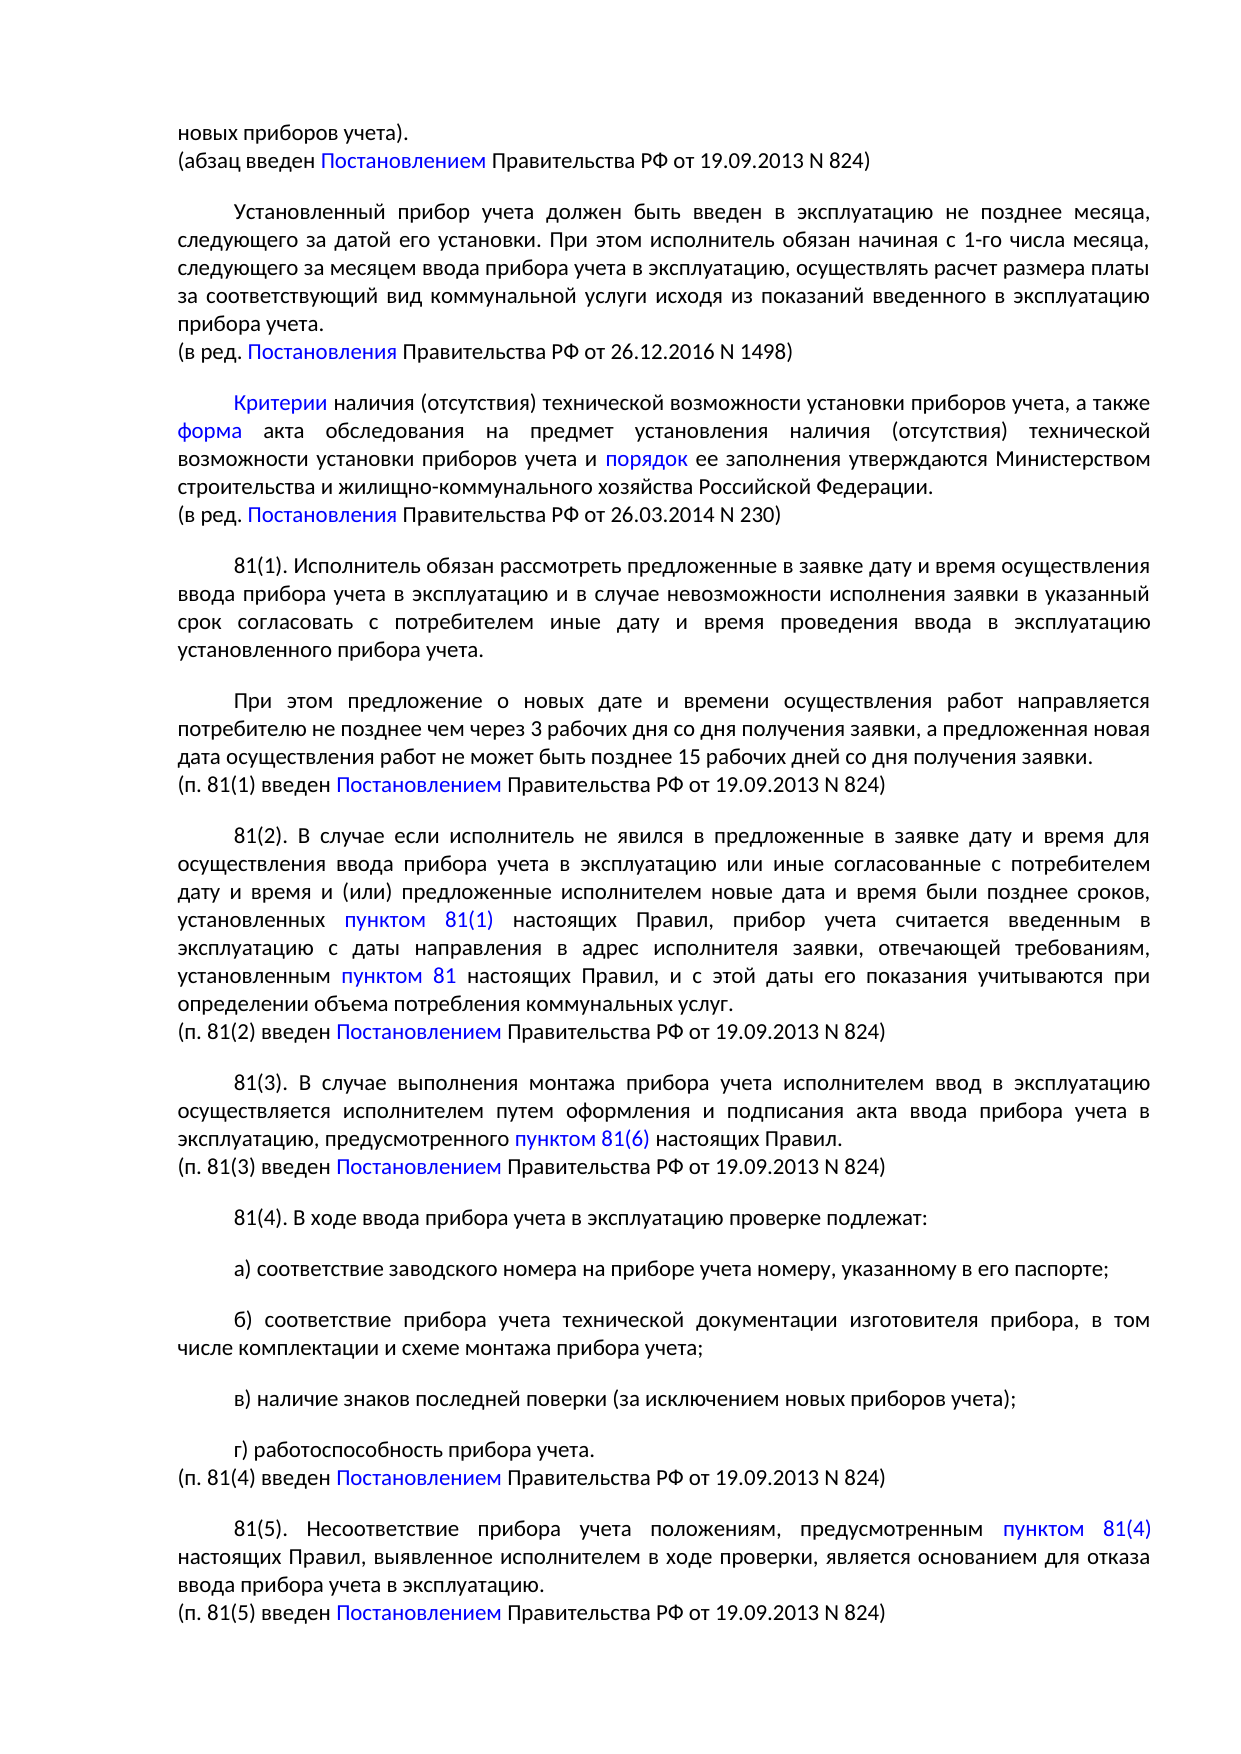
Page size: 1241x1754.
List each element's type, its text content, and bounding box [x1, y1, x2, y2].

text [177, 118, 1152, 146]
text Установленный прибор учета должен быть введен в эксплуатацию не позднее месяца, следующего за датой его установки. При этом исполнитель обязан начиная с 1-го числа месяца, следующего за месяцем ввода прибора учета в эксплуатацию, осуществлять расчет размера платы за соответствующий вид коммунальной услуги исходя из показаний введенного в эксплуатацию прибора учета. [177, 197, 1152, 337]
text Критерии наличия (отсутствия) технической возможности установки приборов учета, а также форма акта обследования на предмет установления наличия (отсутствия) технической возможности установки приборов учета и порядок ее заполнения утверждаются Министерством строительства и жилищно-коммунального хозяйства Российской Федерации. [177, 388, 1152, 500]
text (в ред. Постановления Правительства РФ от 26.12.2016 N 1498) [177, 337, 1152, 365]
text 81(3). В случае выполнения монтажа прибора учета исполнителем ввод в эксплуатацию осуществляется исполнителем путем оформления и подписания акта ввода прибора учета в эксплуатацию, предусмотренного пунктом 81(6) настоящих Правил. [177, 1068, 1152, 1152]
text в) наличие знаков последней поверки (за исключением новых приборов учета); [177, 1384, 1152, 1412]
text (п. 81(4) введен Постановлением Правительства РФ от 19.09.2013 N 824) [177, 1463, 1152, 1491]
text (п. 81(2) введен Постановлением Правительства РФ от 19.09.2013 N 824) [177, 1017, 1152, 1045]
text 81(5). Несоответствие прибора учета положениям, предусмотренным пунктом 81(4) настоящих Правил, выявленное исполнителем в ходе проверки, является основанием для отказа ввода прибора учета в эксплуатацию. [177, 1514, 1152, 1598]
text б) соответствие прибора учета технической документации изготовителя прибора, в том числе комплектации и схеме монтажа прибора учета; [177, 1305, 1152, 1361]
text а) соответствие заводского номера на приборе учета номеру, указанному в его паспорте; [177, 1254, 1152, 1282]
text (п. 81(1) введен Постановлением Правительства РФ от 19.09.2013 N 824) [177, 770, 1152, 798]
text (п. 81(3) введен Постановлением Правительства РФ от 19.09.2013 N 824) [177, 1152, 1152, 1180]
text 81(2). В случае если исполнитель не явился в предложенные в заявке дату и время для осуществления ввода прибора учета в эксплуатацию или иные согласованные с потребителем дату и время и (или) предложенные исполнителем новые дата и время были позднее сроков, установленных пунктом 81(1) настоящих Правил, прибор учета считается введенным в эксплуатацию с даты направления в адрес исполнителя заявки, отвечающей требованиям, установленным пунктом 81 настоящих Правил, и с этой даты его показания учитываются при определении объема потребления коммунальных услуг. [177, 821, 1152, 1017]
text (п. 81(5) введен Постановлением Правительства РФ от 19.09.2013 N 824) [177, 1598, 1152, 1626]
text 81(1). Исполнитель обязан рассмотреть предложенные в заявке дату и время осуществления ввода прибора учета в эксплуатацию и в случае невозможности исполнения заявки в указанный срок согласовать с потребителем иные дату и время проведения ввода в эксплуатацию установленного прибора учета. [177, 551, 1152, 663]
text (в ред. Постановления Правительства РФ от 26.03.2014 N 230) [177, 500, 1152, 528]
text (абзац введен Постановлением Правительства РФ от 19.09.2013 N 824) [177, 146, 1152, 174]
text г) работоспособность прибора учета. [177, 1435, 1152, 1463]
text При этом предложение о новых дате и времени осуществления работ направляется потребителю не позднее чем через 3 рабочих дня со дня получения заявки, а предложенная новая дата осуществления работ не может быть позднее 15 рабочих дней со дня получения заявки. [177, 686, 1152, 770]
text 81(4). В ходе ввода прибора учета в эксплуатацию проверке подлежат: [177, 1203, 1152, 1231]
